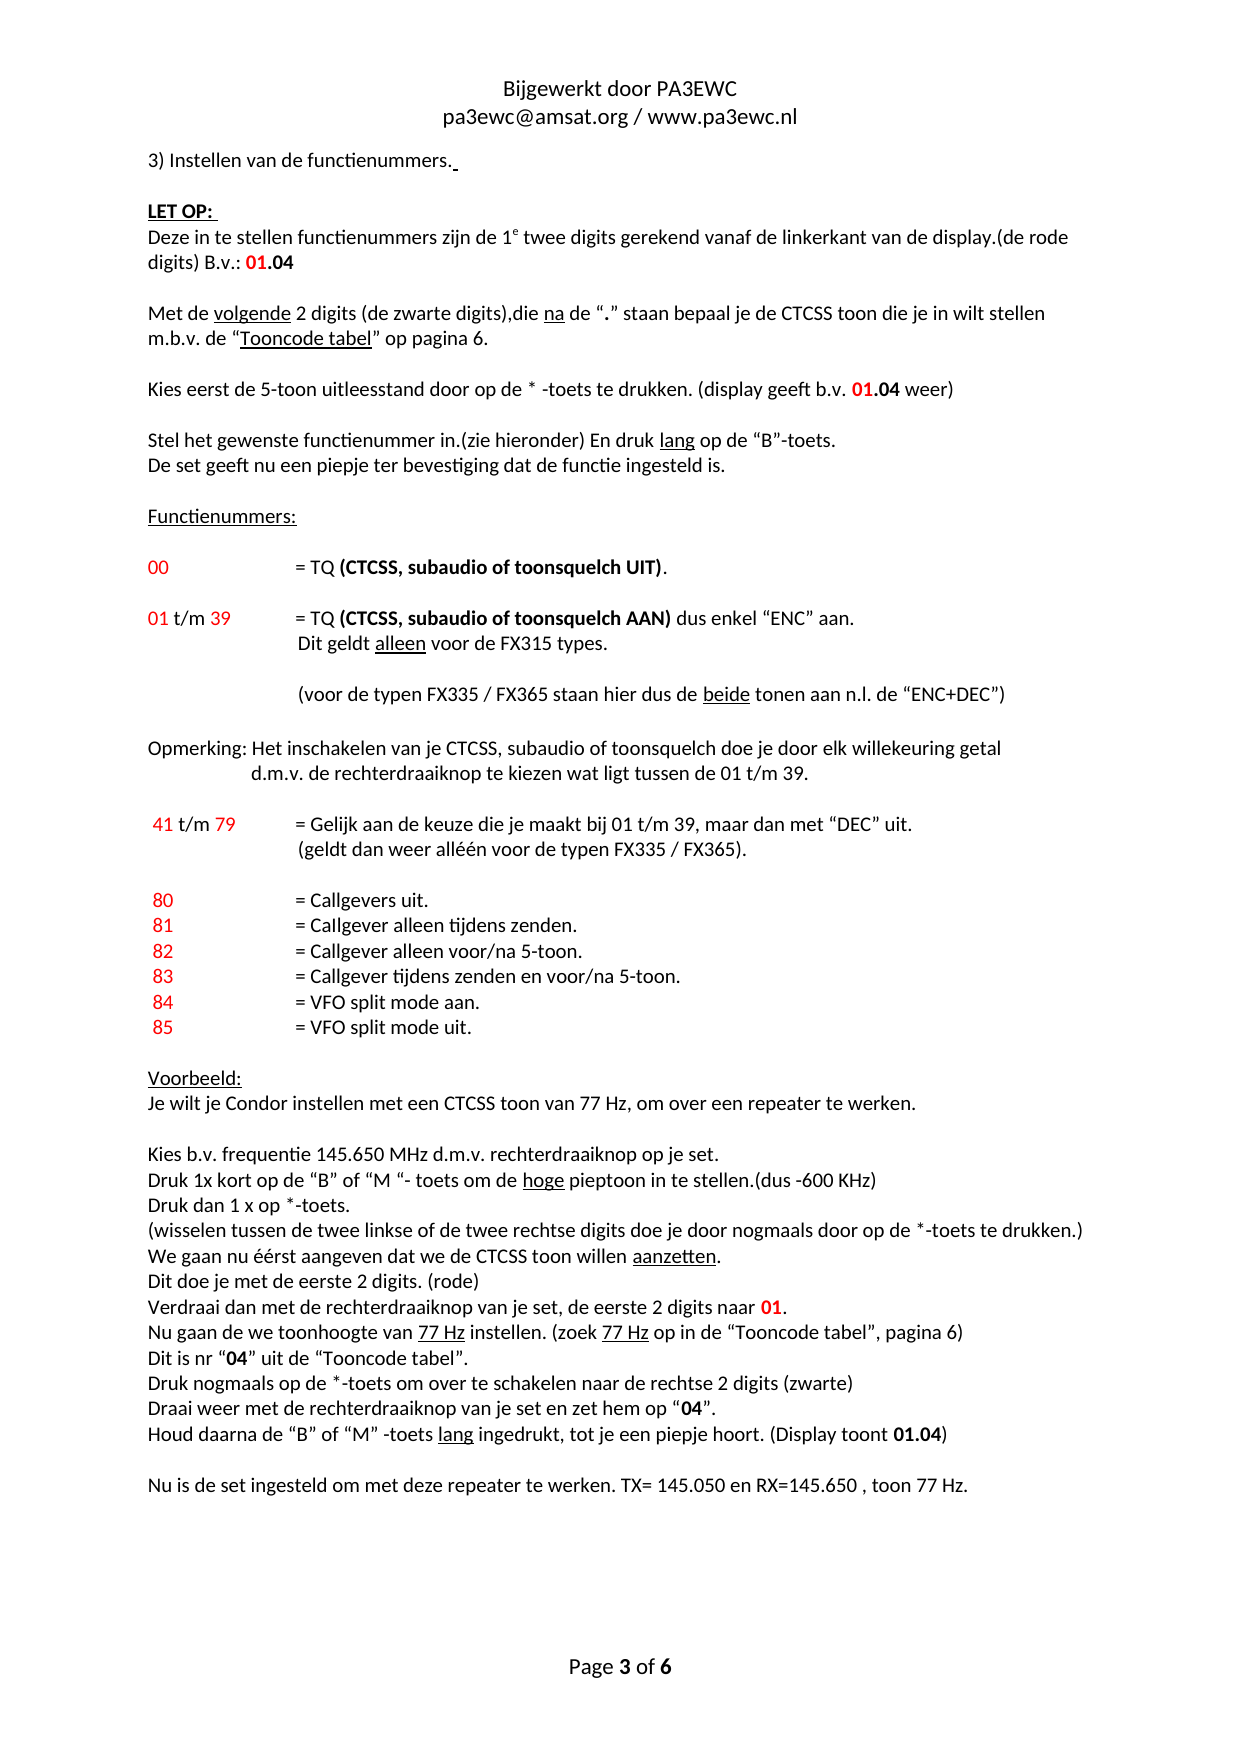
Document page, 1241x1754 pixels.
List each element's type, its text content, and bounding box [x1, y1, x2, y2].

text 80 = Callgevers uit. [148, 887, 1093, 913]
text We gaan nu éérst aangeven dat we de CTCSS toon willen aanzetten. [148, 1243, 1093, 1268]
text De set geeft nu een piepje ter bevestiging dat de functie ingesteld is. [148, 453, 1093, 478]
text Nu gaan de we toonhoogte van 77 Hz instellen. (zoek 77 Hz op in de “Tooncode tabel”, pagina 6) [148, 1319, 1093, 1345]
text Verdraai dan met de rechterdraaiknop van je set, de eerste 2 digits naar 01. [148, 1294, 1093, 1319]
text Stel het gewenste functienummer in.(zie hieronder) En druk lang op de “B”-toets. [148, 427, 1093, 453]
text Kies eerst de 5-toon uitleesstand door op de * -toets te drukken. (display geeft b.v. 01.04 weer) [148, 376, 1093, 402]
text 01 t/m 39 = TQ (CTCSS, subaudio of toonsquelch AAN) dus enkel “ENC” aan. [148, 605, 1093, 631]
text Houd daarna de “B” of “M” -toets lang ingedrukt, tot je een piepje hoort. (Display toont 01.04) [148, 1421, 1093, 1446]
text Deze in te stellen functienummers zijn de 1e twee digits gerekend vanaf de linkerkant van de display.(de rode digits) B.v.: 01.04 [148, 224, 1093, 275]
text 81 = CaIlgever alleen tijdens zenden. [148, 913, 1093, 938]
text Dit geldt alleen voor de FX315 types. [148, 631, 1093, 656]
text Dit doe je met de eerste 2 digits. (rode) [148, 1268, 1093, 1294]
text 83 = Callgever tijdens zenden en voor/na 5-toon. [148, 963, 1093, 989]
text 82 = Callgever alleen voor/na 5-toon. [148, 938, 1093, 963]
text Nu is de set ingesteld om met deze repeater te werken. TX= 145.050 en RX=145.650 , toon 77 Hz. [148, 1472, 1093, 1497]
text d.m.v. de rechterdraaiknop te kiezen wat ligt tussen de 01 t/m 39. [148, 760, 1093, 786]
text Druk dan 1 x op *-toets. [148, 1192, 1093, 1218]
text (geldt dan weer alléén voor de typen FX335 / FX365). [148, 836, 1093, 862]
text Druk 1x kort op de “B” of “M “- toets om de hoge pieptoon in te stellen.(dus -600 KHz) [148, 1167, 1093, 1192]
text Je wilt je Condor instellen met een CTCSS toon van 77 Hz, om over een repeater te werken. [148, 1091, 1093, 1116]
text (wisselen tussen de twee linkse of de twee rechtse digits doe je door nogmaals door op de *-toets te drukken.) [148, 1218, 1093, 1243]
text LET OP: [148, 198, 1093, 224]
text Druk nogmaals op de *-toets om over te schakelen naar de rechtse 2 digits (zwarte) [148, 1370, 1093, 1396]
text 84 = VFO split mode aan. [148, 989, 1093, 1014]
text Met de volgende 2 digits (de zwarte digits),die na de “.” staan bepaal je de CTCSS toon die je in wilt stellen m.b.v. de “Tooncode tabel” op pagina 6. [148, 300, 1093, 351]
text Dit is nr “04” uit de “Tooncode tabel”. [148, 1345, 1093, 1370]
text 85 = VFO split mode uit. [148, 1014, 1093, 1040]
text Draai weer met de rechterdraaiknop van je set en zet hem op “04”. [148, 1396, 1093, 1421]
text 3) Instellen van de functienummers. [148, 148, 1093, 173]
text Functienummers: [148, 503, 1093, 529]
text (voor de typen FX335 / FX365 staan hier dus de beide tonen aan n.l. de “ENC+DEC”) [148, 681, 1093, 707]
text Kies b.v. frequentie 145.650 MHz d.m.v. rechterdraaiknop op je set. [148, 1141, 1093, 1167]
text 00 = TQ (CTCSS, subaudio of toonsquelch UIT). [148, 554, 1093, 580]
text Voorbeeld: [148, 1065, 1093, 1091]
text Opmerking: Het inschakelen van je CTCSS, subaudio of toonsquelch doe je door elk willekeuring getal [148, 735, 1093, 760]
text 41 t/m 79 = Gelijk aan de keuze die je maakt bij 01 t/m 39, maar dan met “DEC” uit. [148, 811, 1093, 836]
